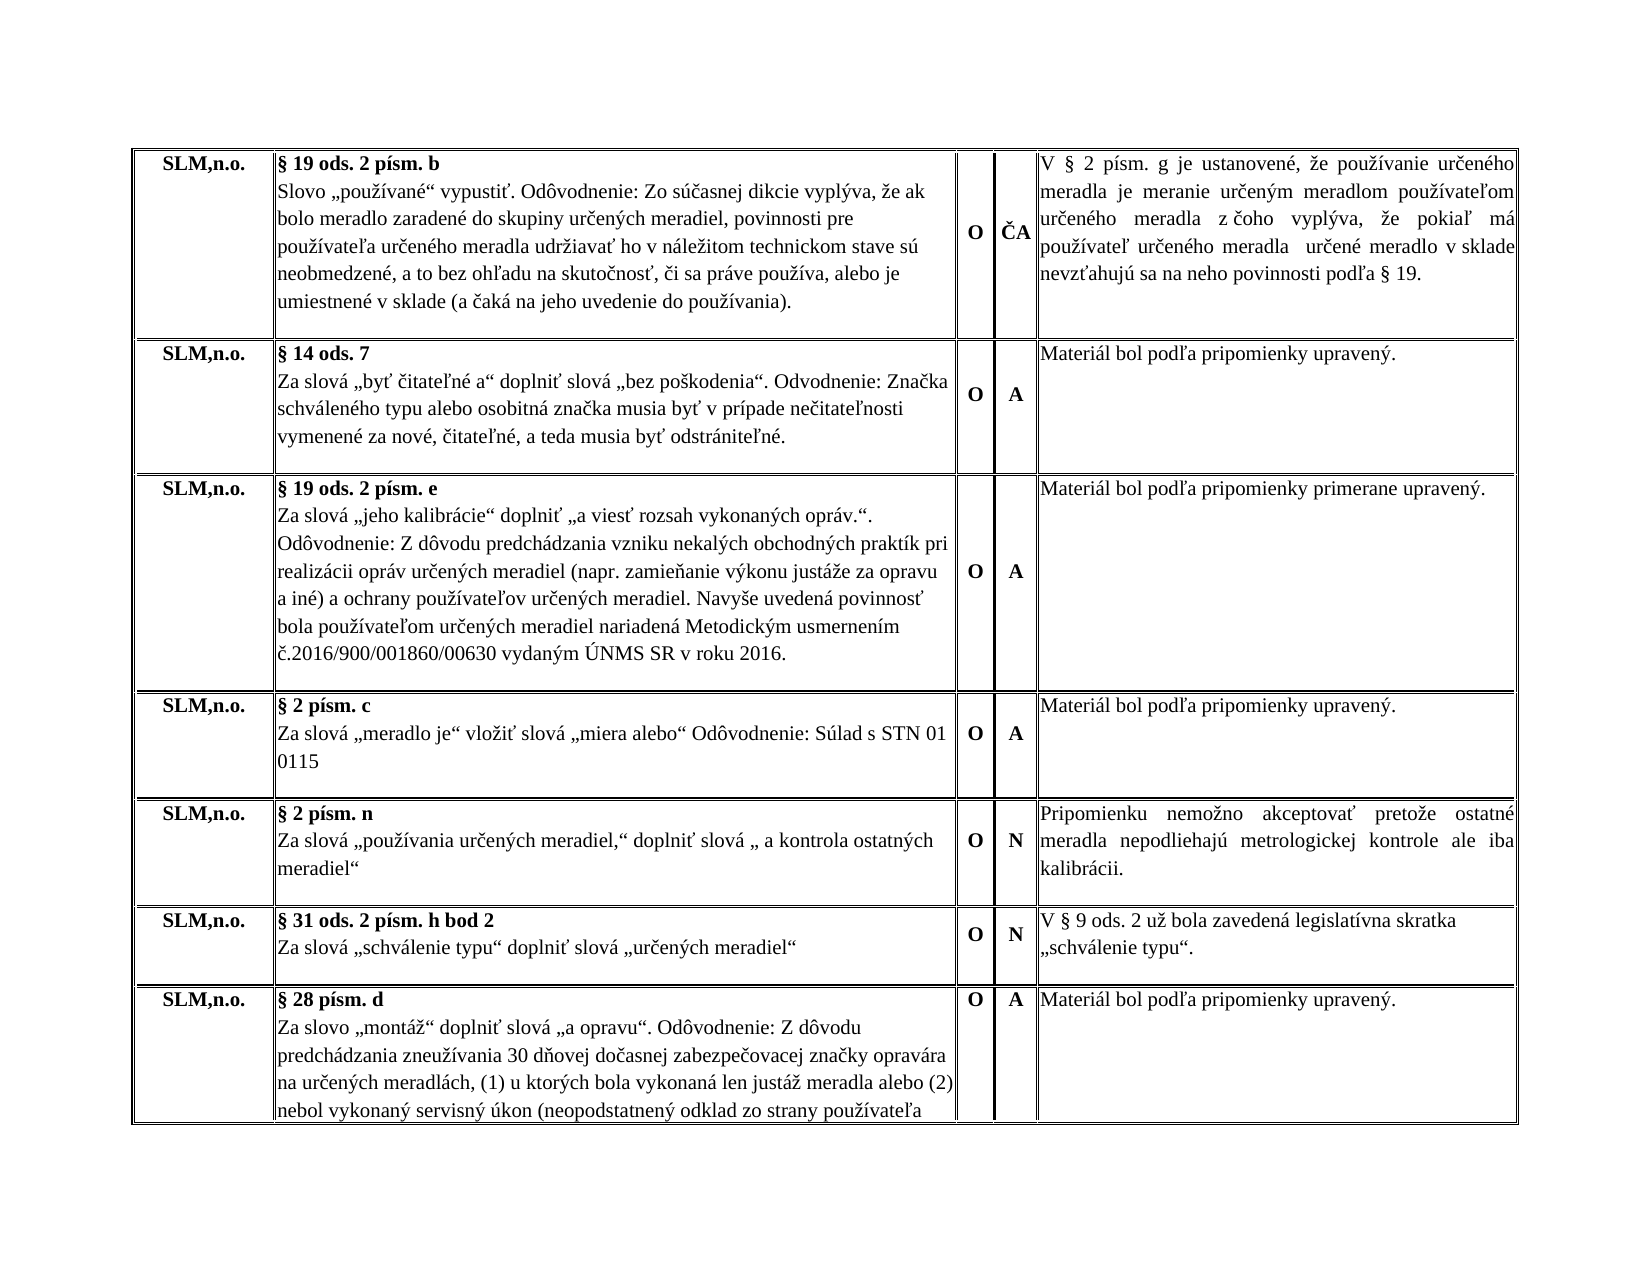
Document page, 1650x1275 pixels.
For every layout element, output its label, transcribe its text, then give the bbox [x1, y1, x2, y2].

table_cell A [994, 988, 1038, 1122]
table_cell SLM,n.o. [135, 690, 273, 797]
table_cell O [958, 801, 993, 904]
table_cell § 31 ods. 2 písm. h bod 2 Za slová „schválenie typu“ doplniť slová „určených meradiel“ [276, 908, 955, 984]
table_cell A [996, 341, 1036, 472]
table_cell SLM,n.o. [135, 473, 273, 690]
table_cell Materiál bol podľa pripomienky upravený. [1038, 338, 1517, 472]
table_cell A [996, 476, 1036, 690]
table_cell N [996, 801, 1036, 904]
table_cell § 14 ods. 7 Za slová „byť čitateľné a“ doplniť slová „bez poškodenia“. Odvodnenie: Značka schváleného typu alebo osobitná značka musia byť v prípade nečitateľnosti vymenené za nové, čitateľné, a teda musia byť odstrániteľné. [276, 341, 955, 472]
table_cell Materiál bol podľa pripomienky upravený. [1039, 690, 1516, 797]
table_cell § 19 ods. 2 písm. b Slovo „používané“ vypustiť. Odôvodnenie: Zo súčasnej dikcie vyplýva, že ak bolo meradlo zaradené do skupiny určených meradiel, povinnosti pre používateľa určeného meradla udržiavať ho v náležitom technickom stave sú neobmedzené, a to bez ohľadu na skutočnosť, či sa práve používa, alebo je umiestnené v sklade (a čaká na jeho uvedenie do používania). [275, 151, 957, 338]
table_cell SLM,n.o. [135, 905, 273, 984]
table_cell O [958, 476, 993, 690]
table_cell N [996, 908, 1036, 984]
table_cell SLM,n.o. [133, 338, 275, 472]
table_cell O [958, 341, 993, 472]
table_cell A [996, 694, 1036, 797]
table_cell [1038, 984, 1516, 1122]
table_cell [275, 988, 957, 1122]
table_cell O [958, 694, 993, 797]
table_cell SLM,n.o. [135, 151, 275, 338]
table_cell V § 2 písm. g je ustanovené, že používanie určeného meradla je meranie určeným meradlom používateľom určeného meradla z čoho vyplýva, že pokiaľ má používateľ určeného meradla určené meradlo v sklade nevzťahujú sa na neho povinnosti podľa § 19. [1038, 151, 1516, 338]
table_cell V § 9 ods. 2 už bola zavedená legislatívna skratka „schválenie typu“. [1039, 905, 1516, 984]
table_cell O [957, 149, 994, 338]
table_cell § 19 ods. 2 písm. e Za slová „jeho kalibrácie“ doplniť „a viesť rozsah vykonaných opráv.“. Odôvodnenie: Z dôvodu predchádzania vzniku nekalých obchodných praktík pri realizácii opráv určených meradiel (napr. zamieňanie výkonu justáže za opravu a iné) a ochrany používateľov určených meradiel. Navyše uvedená povinnosť bola používateľom určených meradiel nariadená Metodickým usmernením č.2016/900/001860/00630 vydaným ÚNMS SR v roku 2016. [276, 476, 955, 690]
table_cell SLM,n.o. [135, 984, 275, 1122]
table_cell § 2 písm. c Za slová „meradlo je“ vložiť slová „miera alebo“ Odôvodnenie: Súlad s STN 01 0115 [276, 694, 955, 797]
table_cell O [958, 908, 993, 984]
table_cell Materiál bol podľa pripomienky primerane upravený. [1039, 473, 1516, 690]
table_cell ČA [994, 151, 1038, 338]
table_cell O [957, 988, 994, 1122]
table_cell Pripomienku nemožno akceptovať pretože ostatné meradla nepodliehajú metrologickej kontrole ale iba kalibrácii. [1039, 797, 1516, 904]
table_cell SLM,n.o. [135, 797, 273, 904]
table_cell § 2 písm. n Za slová „používania určených meradiel,“ doplniť slová „ a kontrola ostatných meradiel“ [276, 801, 955, 904]
